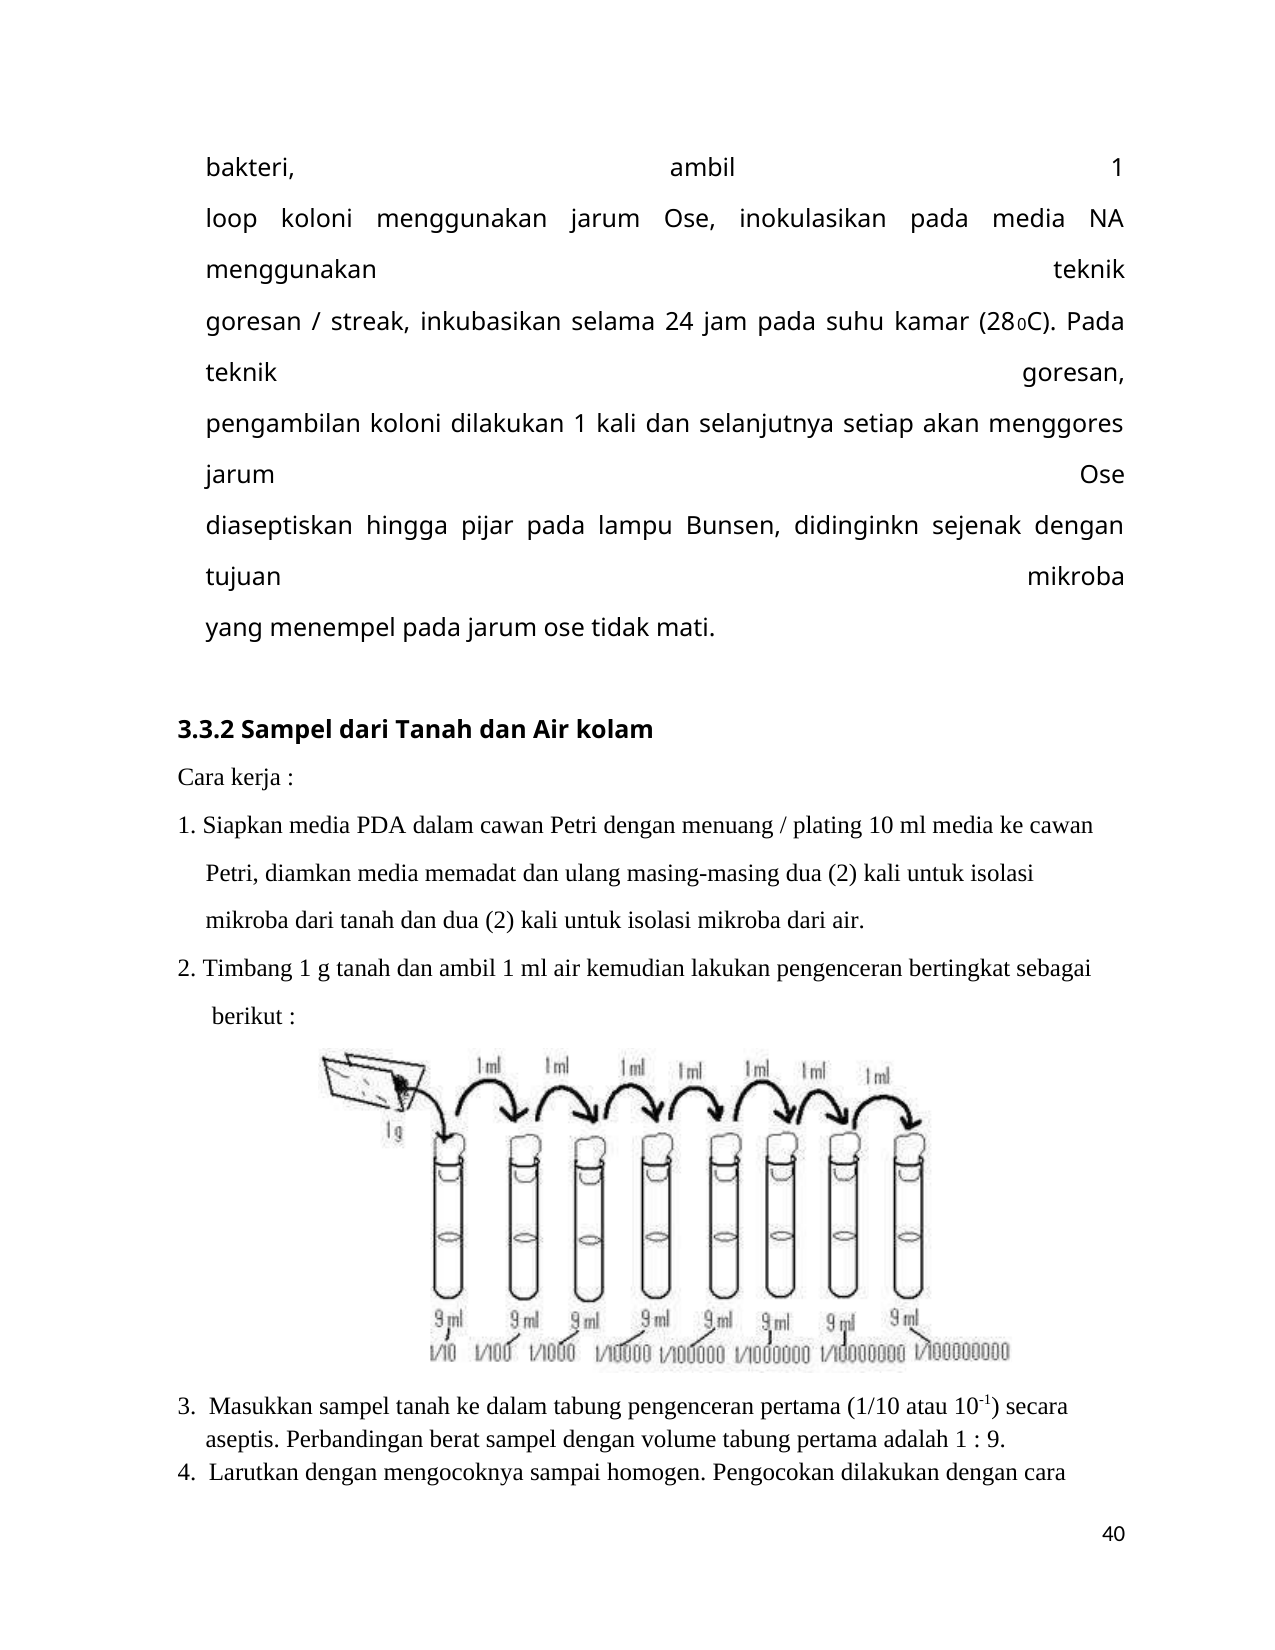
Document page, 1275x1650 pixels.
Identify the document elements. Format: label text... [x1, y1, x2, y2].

text mikroba dari tanah dan dua (2) kali untuk isolasi mikroba dari air. [177, 906, 1125, 934]
text 3.3.2 Sampel dari Tanah dan Air kolam [177, 711, 1125, 746]
text 2. Timbang 1 g tanah dan ambil 1 ml air kemudian lakukan pengenceran bertingkat sebagai [177, 953, 1125, 982]
picture [318, 1048, 1013, 1373]
text Cara kerja : [177, 762, 1125, 791]
text 3. Masukkan sampel tanah ke dalam tabung pengenceran pertama (1/10 atau 10-1) secara [177, 1391, 1125, 1420]
text aseptis. Perbandingan berat sampel dengan volume tabung pertama adalah 1 : 9. [205, 1424, 1125, 1453]
text 1. Siapkan media PDA dalam cawan Petri dengan menuang / plating 10 ml media ke cawan [177, 810, 1125, 839]
text Petri, diamkan media memadat dan ulang masing-masing dua (2) kali untuk isolasi [177, 858, 1125, 887]
text berikut : [177, 1001, 1125, 1030]
text 4. Larutkan dengan mengocoknya sampai homogen. Pengocokan dilakukan dengan cara [177, 1457, 1125, 1486]
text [177, 150, 1125, 643]
